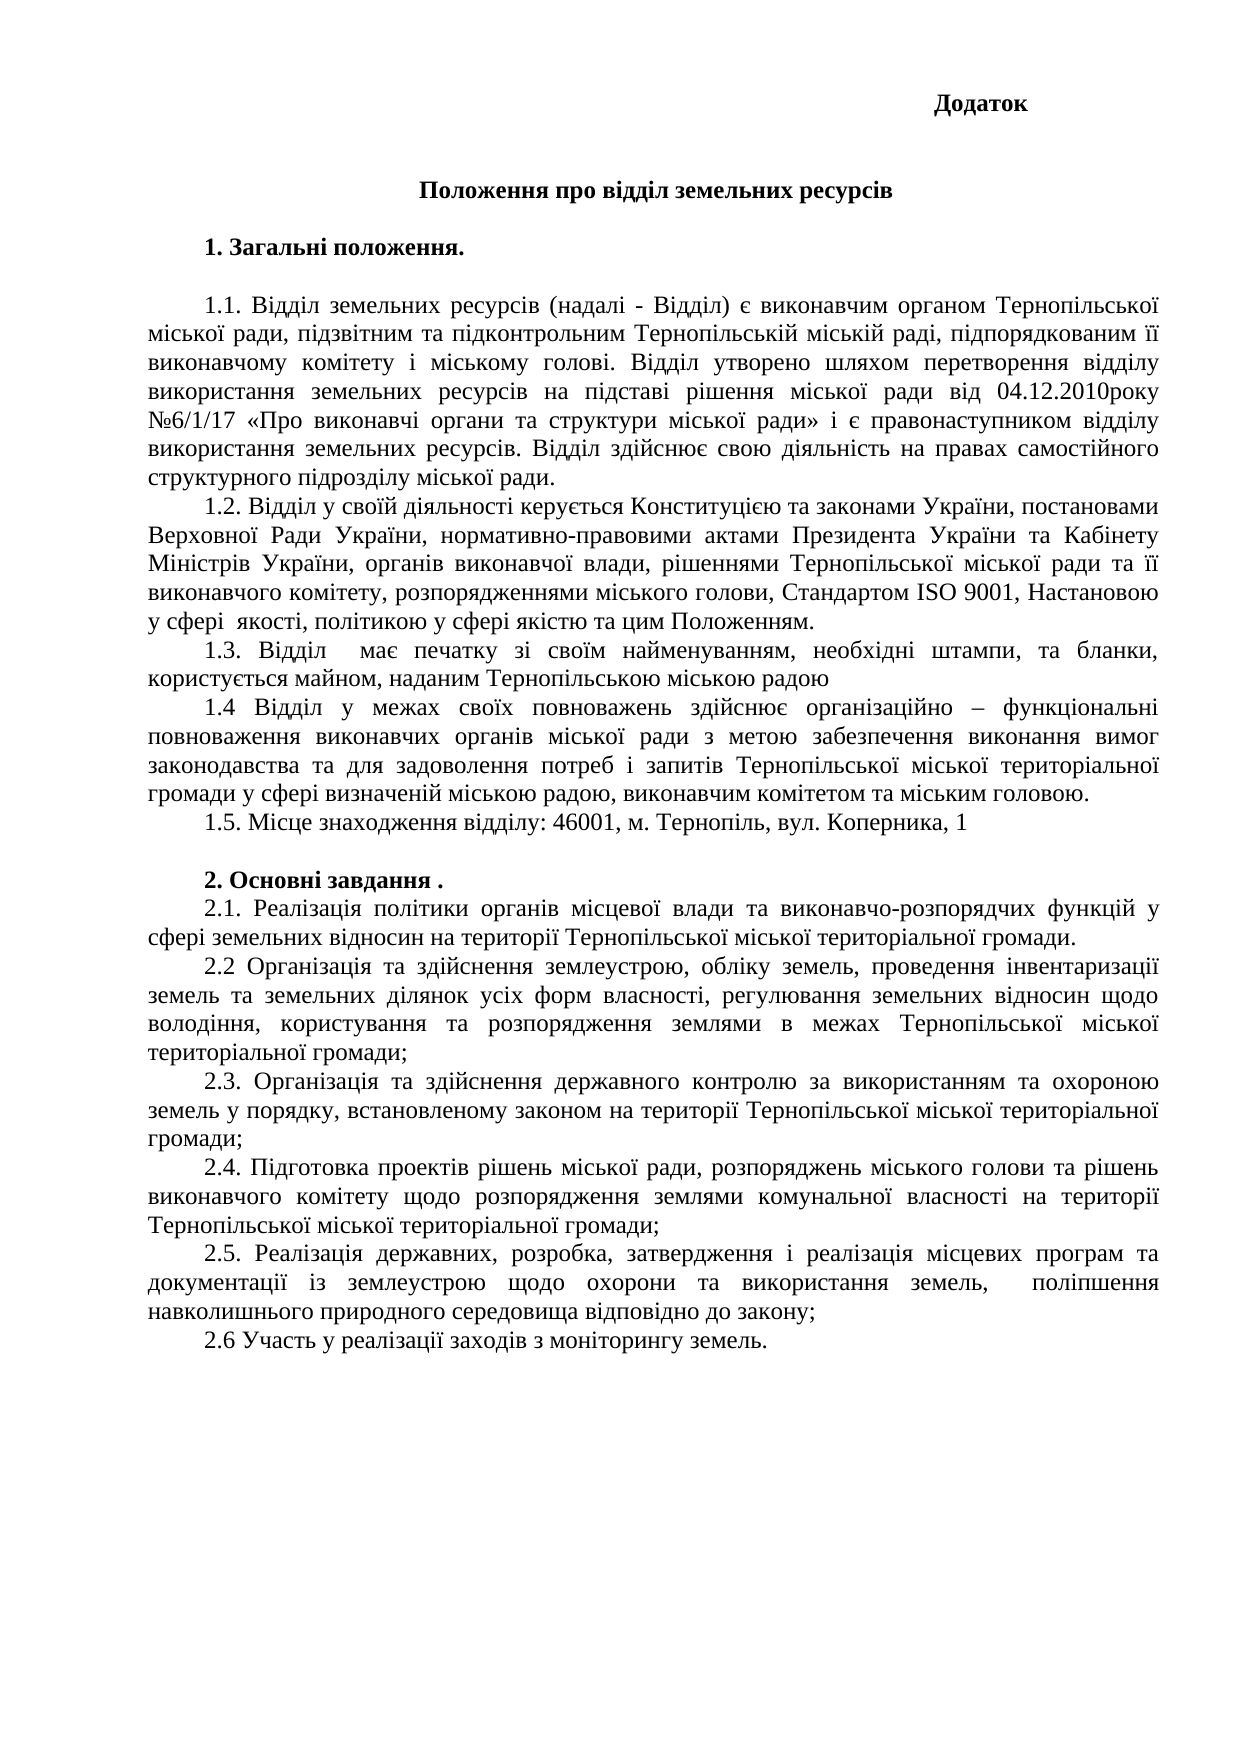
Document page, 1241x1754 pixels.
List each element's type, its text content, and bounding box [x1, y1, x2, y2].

text 2.6 Участь у реалізації заходів з моніторингу земель. [148, 1325, 1160, 1353]
text 1.1. Відділ земельних ресурсів (надалі - Відділ) є виконавчим органом Тернопільської міської ради, підзвітним та підконтрольним Тернопільській міській раді, підпорядкованим її виконавчому комітету і міському голові. Відділ утворено шляхом перетворення відділу використання земельних ресурсів на підставі рішення міської ради від 04.12.2010року №6/1/17 «Про виконавчі органи та структури міської ради» і є правонаступником відділу використання земельних ресурсів. Відділ здійснює свою діяльність на правах самостійного структурного підрозділу міської ради. [148, 290, 1160, 491]
text Положення про відділ земельних ресурсів [295, 175, 1160, 203]
text 1.3. Відділ має печатку зі своїм найменуванням, необхідні штампи, та бланки, користується майном, наданим Тернопільською міською радою [148, 635, 1160, 692]
text 2.1. Реалізація політики органів місцевої влади та виконавчо-розпорядчих функцій у сфері земельних відносин на території Тернопільської міської територіальної громади. [148, 893, 1160, 951]
text Додаток [516, 88, 1160, 117]
text 1.4 Відділ у межах своїх повноважень здійснює організаційно – функціональні повноваження виконавчих органів міської ради з метою забезпечення виконання вимог законодавства та для задоволення потреб і запитів Тернопільської міської територіальної громади у сфері визначеній міською радою, виконавчим комітетом та міським головою. [148, 692, 1160, 807]
text 1.2. Відділ у своїй діяльності керується Конституцією та законами України, постановами Верховної Ради України, нормативно-правовими актами Президента України та Кабінету Міністрів України, органів виконавчої влади, рішеннями Тернопільської міської ради та її виконавчого комітету, розпорядженнями міського голови, Стандартом ISO 9001, Настановою у сфері якості, політикою у сфері якістю та цим Положенням. [148, 491, 1160, 635]
text 2.2 Організація та здійснення землеустрою, обліку земель, проведення інвентаризації земель та земельних ділянок усіх форм власності, регулювання земельних відносин щодо володіння, користування та розпорядження землями в межах Тернопільської міської територіальної громади; [148, 951, 1160, 1066]
text 1. Загальні положення. [148, 232, 1160, 261]
text 2.4. Підготовка проектів рішень міської ради, розпоряджень міського голови та рішень виконавчого комітету щодо розпорядження землями комунальної власності на території Тернопільської міської територіальної громади; [148, 1152, 1160, 1238]
text 2.3. Організація та здійснення державного контролю за використанням та охороною земель у порядку, встановленому законом на території Тернопільської міської територіальної громади; [148, 1066, 1160, 1152]
text 2. Основні завдання . [148, 865, 1160, 893]
text 1.5. Місце знаходження відділу: 46001, м. Тернопіль, вул. Коперника, 1 [148, 807, 1160, 836]
text 2.5. Реалізація державних, розробка, затвердження і реалізація місцевих програм та документації із землеустрою щодо охорони та використання земель, поліпшення навколишнього природного середовища відповідно до закону; [148, 1238, 1160, 1325]
